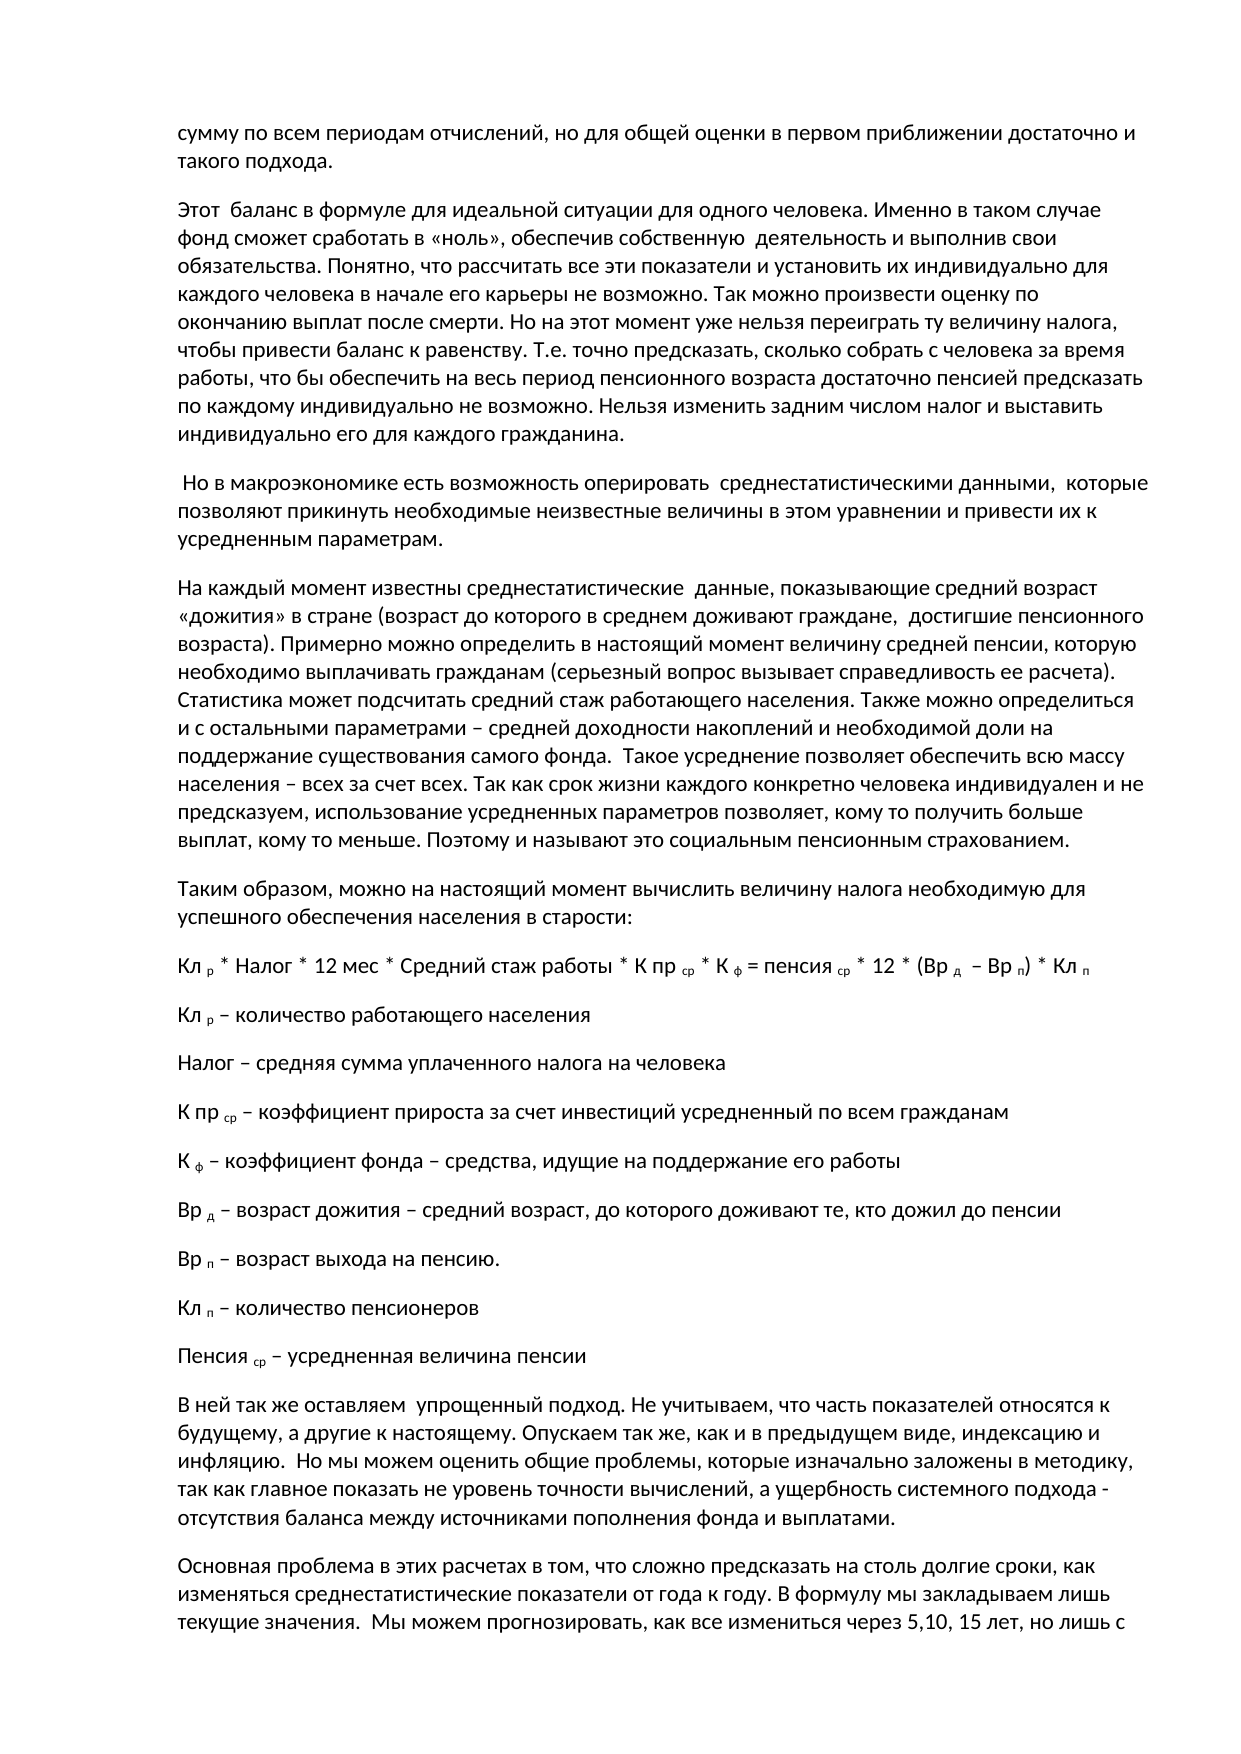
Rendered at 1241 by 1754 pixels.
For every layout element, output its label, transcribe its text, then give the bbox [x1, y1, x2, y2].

text Пенсия ср – усредненная величина пенсии [177, 1342, 1152, 1370]
text К ф – коэффициент фонда – средства, идущие на поддержание его работы [177, 1146, 1152, 1174]
text Налог – средняя сумма уплаченного налога на человека [177, 1048, 1152, 1077]
text Кл п – количество пенсионеров [177, 1293, 1152, 1321]
text Но в макроэкономике есть возможность оперировать среднестатистическими данными, которые позволяют прикинуть необходимые неизвестные величины в этом уравнении и привести их к усредненным параметрам. [177, 468, 1152, 552]
text На каждый момент известны среднестатистические данные, показывающие средний возраст «дожития» в стране (возраст до которого в среднем доживают граждане, достигшие пенсионного возраста). Примерно можно определить в настоящий момент величину средней пенсии, которую необходимо выплачивать гражданам (серьезный вопрос вызывает справедливость ее расчета). Статистика может подсчитать средний стаж работающего населения. Также можно определиться и с остальными параметрами – средней доходности накоплений и необходимой доли на поддержание существования самого фонда. Такое усреднение позволяет обеспечить всю массу населения – всех за счет всех. Так как срок жизни каждого конкретно человека индивидуален и не предсказуем, использование усредненных параметров позволяет, кому то получить больше выплат, кому то меньше. Поэтому и называют это социальным пенсионным страхованием. [177, 573, 1152, 853]
text В ней так же оставляем упрощенный подход. Не учитываем, что часть показателей относятся к будущему, а другие к настоящему. Опускаем так же, как и в предыдущем виде, индексацию и инфляцию. Но мы можем оценить общие проблемы, которые изначально заложены в методику, так как главное показать не уровень точности вычислений, а ущербность системного подхода - отсутствия баланса между источниками пополнения фонда и выплатами. [177, 1391, 1152, 1531]
text Вр п – возраст выхода на пенсию. [177, 1244, 1152, 1272]
text Таким образом, можно на настоящий момент вычислить величину налога необходимую для успешного обеспечения населения в старости: [177, 874, 1152, 930]
text Вр д – возраст дожития – средний возраст, до которого доживают те, кто дожил до пенсии [177, 1195, 1152, 1223]
text К пр ср – коэффициент прироста за счет инвестиций усредненный по всем гражданам [177, 1097, 1152, 1125]
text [177, 118, 1152, 174]
text Кл р – количество работающего населения [177, 1000, 1152, 1028]
text Этот баланс в формуле для идеальной ситуации для одного человека. Именно в таком случае фонд сможет сработать в «ноль», обеспечив собственную деятельность и выполнив свои обязательства. Понятно, что рассчитать все эти показатели и установить их индивидуально для каждого человека в начале его карьеры не возможно. Так можно произвести оценку по окончанию выплат после смерти. Но на этот момент уже нельзя переиграть ту величину налога, чтобы привести баланс к равенству. Т.е. точно предсказать, сколько собрать с человека за время работы, что бы обеспечить на весь период пенсионного возраста достаточно пенсией предсказать по каждому индивидуально не возможно. Нельзя изменить задним числом налог и выставить индивидуально его для каждого гражданина. [177, 195, 1152, 447]
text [177, 1551, 1152, 1636]
text Кл р * Налог * 12 мес * Средний стаж работы * К пр ср * К ф = пенсия ср * 12 * (Вр д – Вр п) * Кл п [177, 951, 1152, 979]
